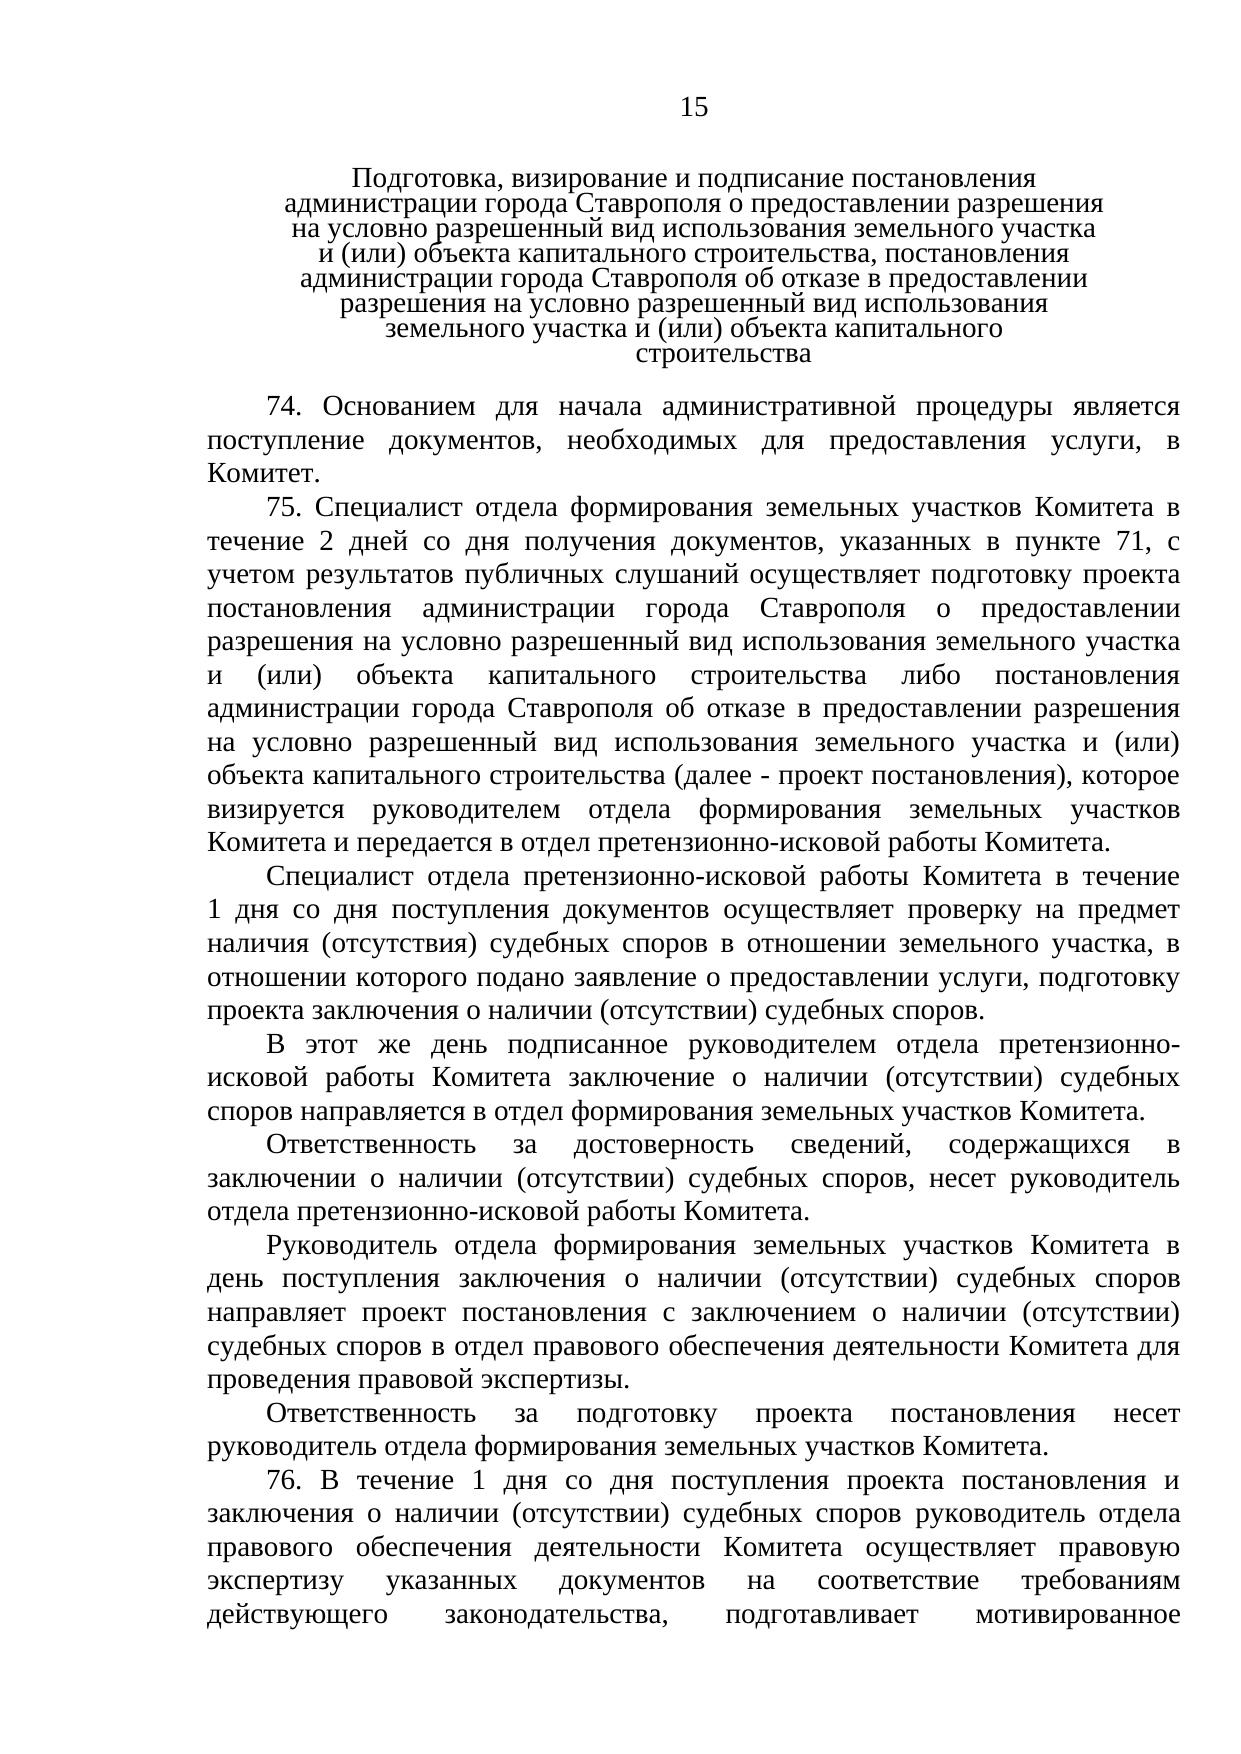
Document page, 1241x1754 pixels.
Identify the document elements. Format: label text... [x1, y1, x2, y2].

text В этот же день подписанное руководителем отдела претензионно-исковой работы Комитета заключение о наличии (отсутствии) судебных споров направляется в отдел формирования земельных участков Комитета. [207, 1026, 1181, 1126]
text Специалист отдела претензионно-исковой работы Комитета в течение 1 дня со дня поступления документов осуществляет проверку на предмет наличия (отсутствия) судебных споров в отношении земельного участка, в отношении которого подано заявление о предоставлении услуги, подготовку проекта заключения о наличии (отсутствии) судебных споров. [207, 858, 1181, 1026]
text Подготовка, визирование и подписание постановления [207, 168, 1181, 193]
text земельного участка и (или) объекта капитального [661, 318, 1181, 343]
text строительства [207, 343, 1181, 368]
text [207, 1462, 1181, 1629]
text земельного участка и (или) объекта капитального [207, 318, 664, 343]
text администрации города Ставрополя о предоставлении разрешения [207, 193, 1181, 218]
text администрации города Ставрополя об отказе в предоставлении [207, 268, 1181, 293]
text Ответственность за достоверность сведений, содержащихся в заключении о наличии (отсутствии) судебных споров, несет руководитель отдела претензионно-исковой работы Комитета. [207, 1126, 1181, 1227]
text Ответственность за подготовку проекта постановления несет руководитель отдела формирования земельных участков Комитета. [207, 1395, 1181, 1462]
text и (или) объекта капитального строительства, постановления [345, 243, 1181, 268]
text 74. Основанием для начала административной процедуры является поступление документов, необходимых для предоставления услуги, в Комитет. [207, 388, 1181, 489]
text и (или) объекта капитального строительства, постановления [207, 243, 348, 268]
text Руководитель отдела формирования земельных участков Комитета в день поступления заключения о наличии (отсутствии) судебных споров направляет проект постановления с заключением о наличии (отсутствии) судебных споров в отдел правового обеспечения деятельности Комитета для проведения правовой экспертизы. [207, 1227, 1181, 1395]
text 75. Специалист отдела формирования земельных участков Комитета в течение 2 дней со дня получения документов, указанных в пункте 71, с учетом результатов публичных слушаний осуществляет подготовку проекта постановления администрации города Ставрополя о предоставлении разрешения на условно разрешенный вид использования земельного участка и (или) объекта капитального строительства либо постановления администрации города Ставрополя об отказе в предоставлении разрешения на условно разрешенный вид использования земельного участка и (или) объекта капитального строительства (далее - проект постановления), которое визируется руководителем отдела формирования земельных участков Комитета и передается в отдел претензионно-исковой работы Комитета. [207, 489, 1181, 858]
text разрешения на условно разрешенный вид использования [207, 293, 1181, 318]
text на условно разрешенный вид использования земельного участка [207, 218, 1181, 243]
